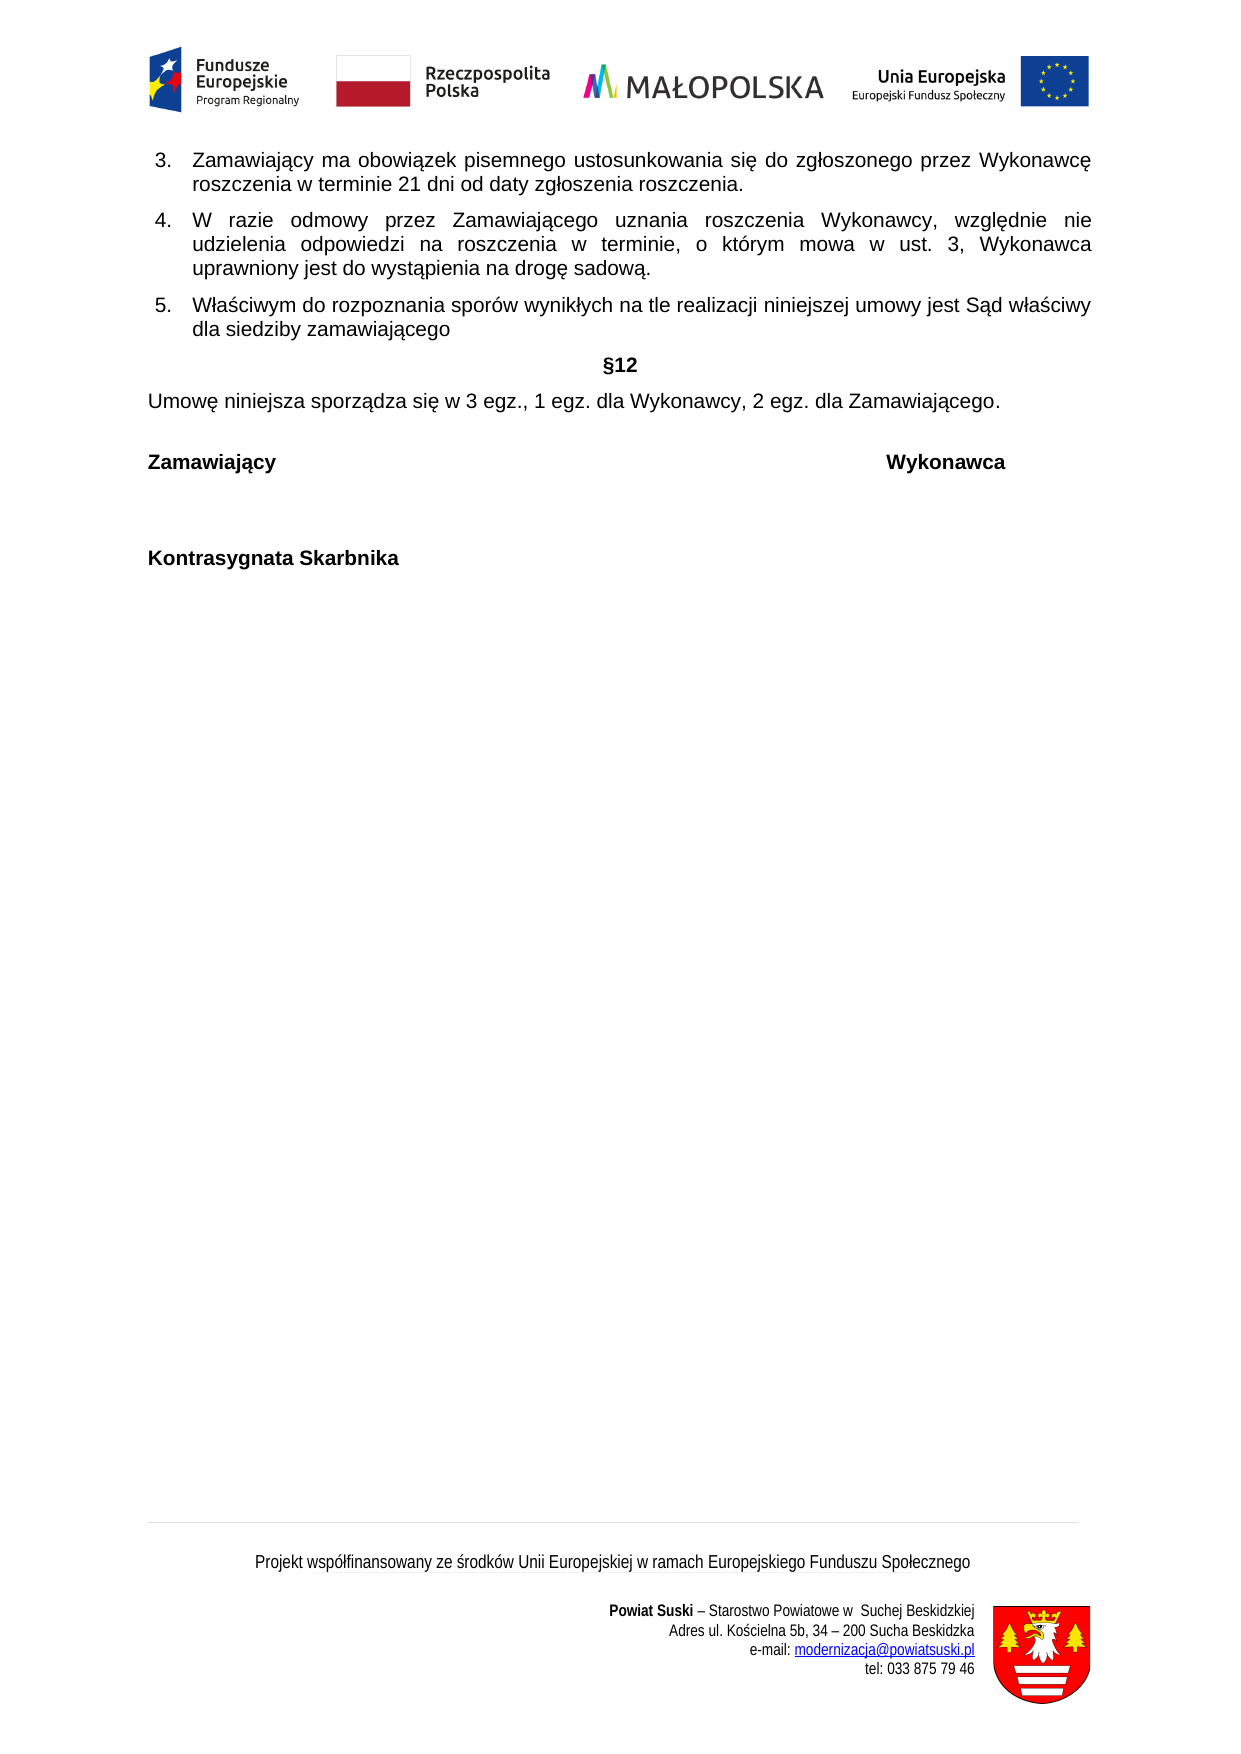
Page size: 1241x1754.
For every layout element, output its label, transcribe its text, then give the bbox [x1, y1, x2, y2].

text §12 [148, 353, 1093, 377]
list Właściwym do rozpoznania sporów wynikłych na tle realizacji niniejszej umowy jest Sąd właściwy dla siedziby zamawiającego [154, 292, 1093, 340]
text Zamawiający Wykonawca [148, 450, 1093, 474]
text Kontrasygnata Skarbnika [148, 546, 1093, 569]
list Zamawiający ma obowiązek pisemnego ustosunkowania się do zgłoszonego przez Wykonawcę roszczenia w terminie 21 dni od daty zgłoszenia roszczenia. [154, 148, 1093, 196]
text Umowę niniejsza sporządza się w 3 egz., 1 egz. dla Wykonawcy, 2 egz. dla Zamawiającego. [148, 389, 1093, 413]
list W razie odmowy przez Zamawiającego uznania roszczenia Wykonawcy, względnie nie udzielenia odpowiedzi na roszczenia w terminie, o którym mowa w ust. 3, Wykonawca uprawniony jest do wystąpienia na drogę sadową. [154, 208, 1093, 280]
picture [148, 41, 1088, 126]
picture [993, 1606, 1091, 1704]
